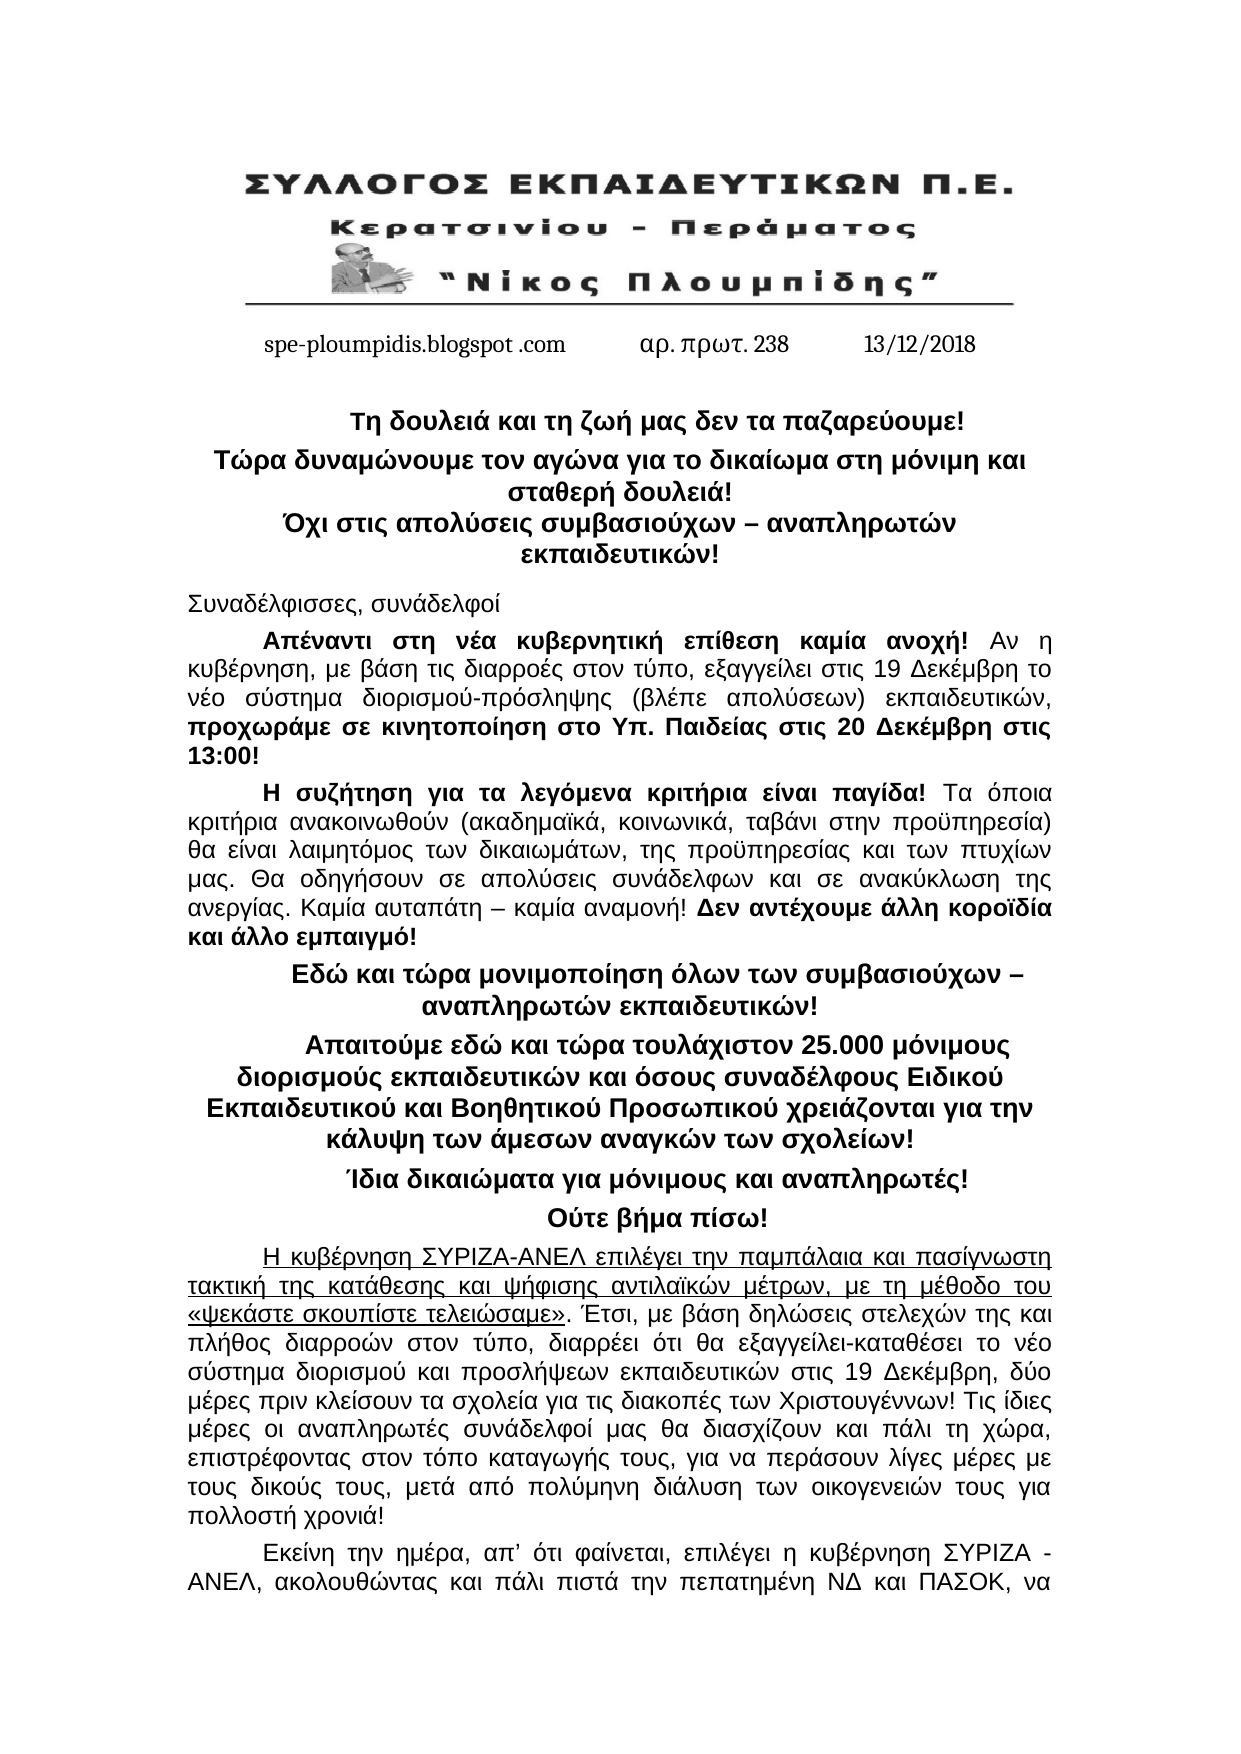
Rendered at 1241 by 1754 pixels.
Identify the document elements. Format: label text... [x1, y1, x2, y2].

text Όχι στις απολύσεις συμβασιούχων – αναπληρωτών εκπαιδευτικών! [187, 507, 1053, 569]
text Συναδέλφισσες, συνάδελφοί [187, 588, 1053, 617]
text Η συζήτηση για τα λεγόμενα κριτήρια είναι παγίδα! Τα όποια κριτήρια ανακοινωθούν (ακαδημαϊκά, κοινωνικά, ταβάνι στην προϋπηρεσία) θα είναι λαιμητόμος των δικαιωμάτων, της προϋπηρεσίας και των πτυχίων μας. Θα οδηγήσουν σε απολύσεις συνάδελφων και σε ανακύκλωση της ανεργίας. Καμία αυταπάτη – καμία αναμονή! Δεν αντέχουμε άλλη κοροϊδία και άλλο εμπαιγμό! [187, 778, 1053, 950]
text spe-ploumpidis.blogspot .com αρ. πρωτ. 238 13/12/2018 [187, 330, 1053, 359]
text Απαιτούμε εδώ και τώρα τουλάχιστον 25.000 μόνιμους διορισμούς εκπαιδευτικών και όσους συναδέλφους Ειδικού Εκπαιδευτικού και Βοηθητικού Προσωπικού χρειάζονται για την κάλυψη των άμεσων αναγκών των σχολείων! [187, 1029, 1053, 1154]
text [187, 1538, 1053, 1595]
text Τη δουλειά και τη ζωή μας δεν τα παζαρεύουμε! [187, 405, 1053, 436]
text Εδώ και τώρα μονιμοποίηση όλων των συμβασιούχων – αναπληρωτών εκπαιδευτικών! [187, 958, 1053, 1021]
picture [188, 150, 1053, 322]
text Ίδια δικαιώματα για μόνιμους και αναπληρωτές! [187, 1163, 1053, 1194]
text Ούτε βήμα πίσω! [187, 1202, 1053, 1233]
text Τώρα δυναμώνουμε τον αγώνα για το δικαίωμα στη μόνιμη και σταθερή δουλειά! [187, 444, 1053, 507]
text Απέναντι στη νέα κυβερνητική επίθεση καμία ανοχή! Αν η κυβέρνηση, με βάση τις διαρροές στον τύπο, εξαγγείλει στις 19 Δεκέμβρη το νέο σύστημα διορισμού-πρόσληψης (βλέπε απολύσεων) εκπαιδευτικών, προχωράμε σε κινητοποίηση στο Υπ. Παιδείας στις 20 Δεκέμβρη στις 13:00! [187, 626, 1053, 769]
text Η κυβέρνηση ΣΥΡΙΖΑ-ΑΝΕΛ επιλέγει την παμπάλαια και πασίγνωστη τακτική της κατάθεσης και ψήφισης αντιλαϊκών μέτρων, με τη μέθοδο του «ψεκάστε σκουπίστε τελειώσαμε». Έτσι, με βάση δηλώσεις στελεχών της και πλήθος διαρροών στον τύπο, διαρρέει ότι θα εξαγγείλει-καταθέσει το νέο σύστημα διορισμού και προσλήψεων εκπαιδευτικών στις 19 Δεκέμβρη, δύο μέρες πριν κλείσουν τα σχολεία για τις διακοπές των Χριστουγέννων! Τις ίδιες μέρες οι αναπληρωτές συνάδελφοί μας θα διασχίζουν και πάλι τη χώρα, επιστρέφοντας στον τόπο καταγωγής τους, για να περάσουν λίγες μέρες με τους δικούς τους, μετά από πολύμηνη διάλυση των οικογενειών τους για πολλοστή χρονιά! [187, 1242, 1053, 1529]
